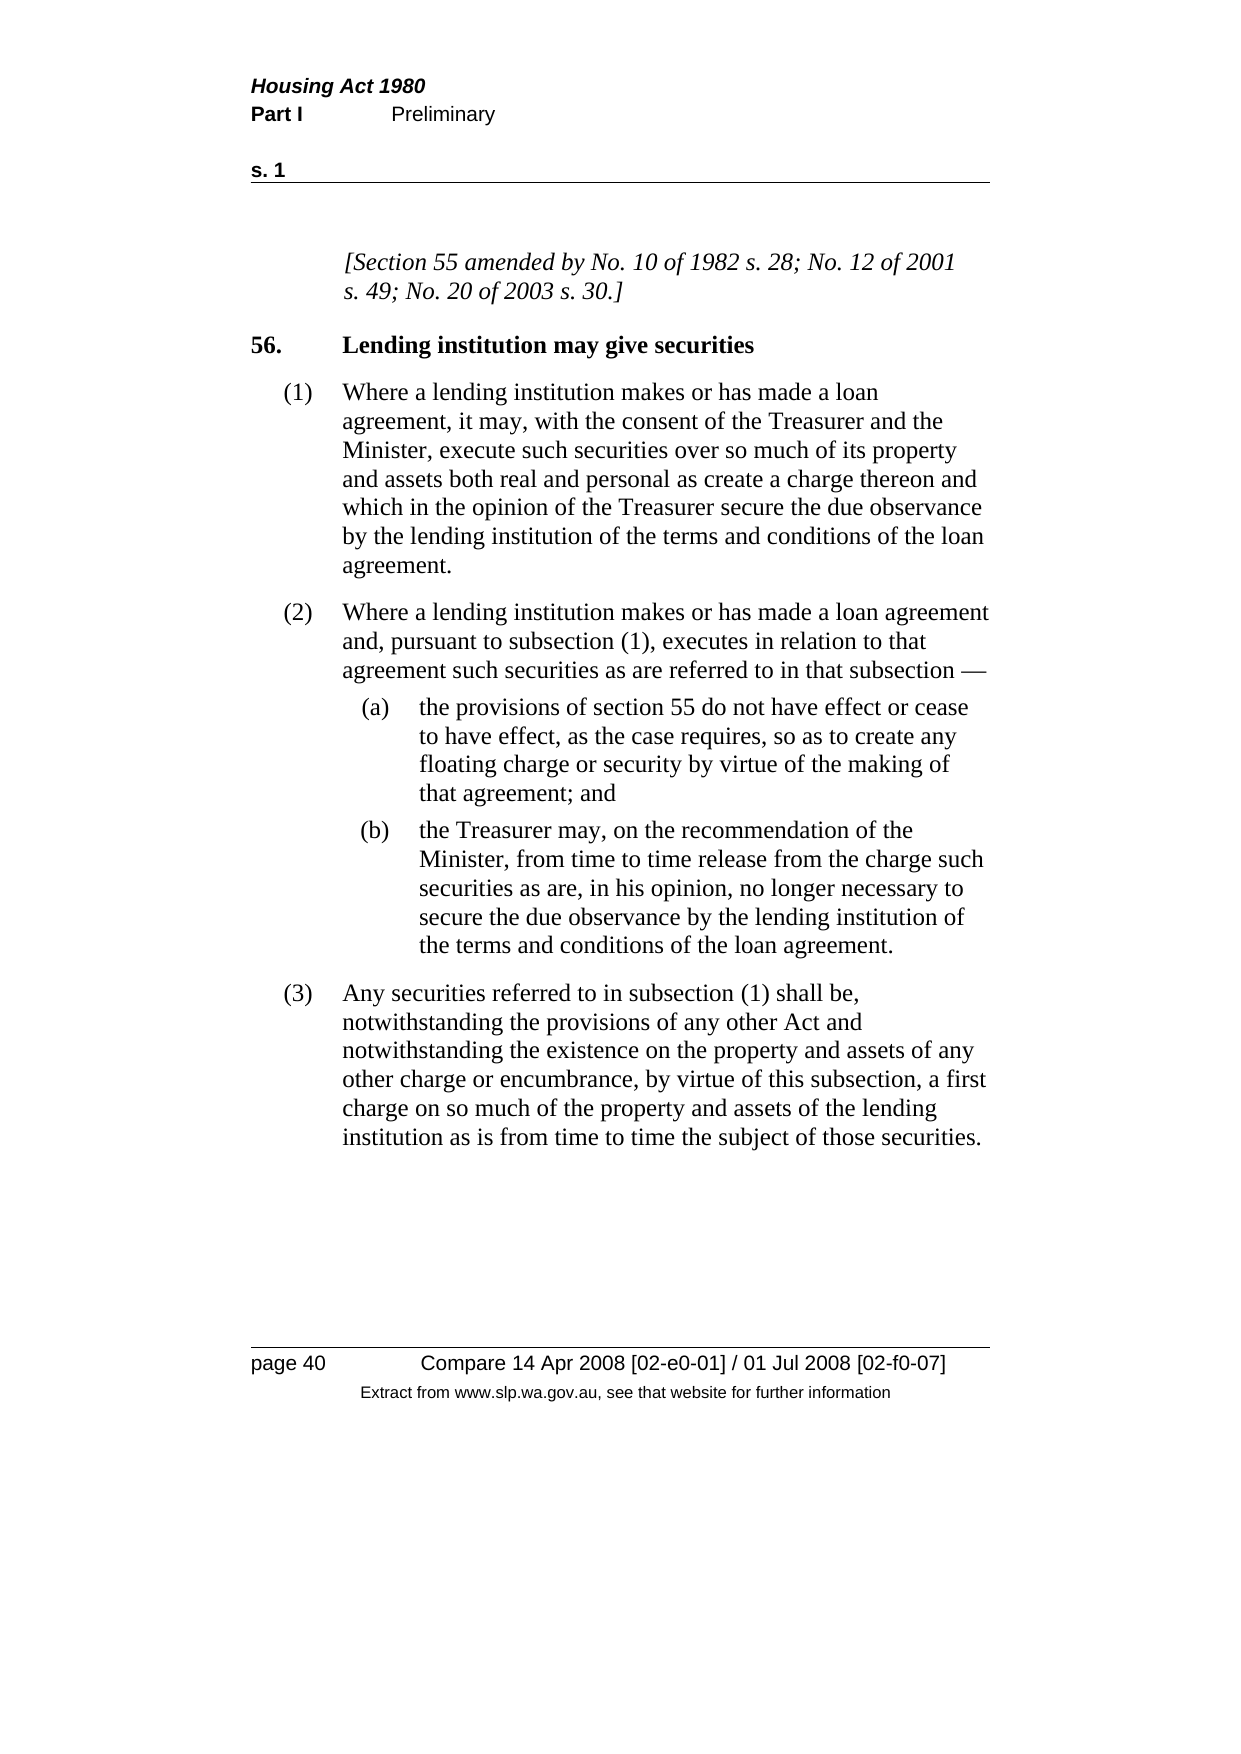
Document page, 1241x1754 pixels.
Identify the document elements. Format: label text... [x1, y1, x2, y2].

subtitle 56. Lending institution may give securities [251, 330, 990, 359]
text (2) Where a lending institution makes or has made a loan agreement and, pursuant to subsection (1), executes in relation to that agreement such securities as are referred to in that subsection — [251, 597, 990, 684]
text (a) the provisions of section 55 do not have effect or cease to have effect, as the case requires, so as to create any floating charge or security by virtue of the making of that agreement; and [251, 692, 990, 807]
text [Section 55 amended by No. 10 of 1982 s. 28; No. 12 of 2001 s. 49; No. 20 of 2003 s. 30.] [251, 247, 990, 305]
text (b) the Treasurer may, on the recommendation of the Minister, from time to time release from the charge such securities as are, in his opinion, no longer necessary to secure the due observance by the lending institution of the terms and conditions of the loan agreement. [251, 815, 990, 959]
text (1) Where a lending institution makes or has made a loan agreement, it may, with the consent of the Treasurer and the Minister, execute such securities over so much of its property and assets both real and personal as create a charge thereon and which in the opinion of the Treasurer secure the due observance by the lending institution of the terms and conditions of the loan agreement. [251, 377, 990, 579]
text (3) Any securities referred to in subsection (1) shall be, notwithstanding the provisions of any other Act and notwithstanding the existence on the property and assets of any other charge or encumbrance, by virtue of this subsection, a first charge on so much of the property and assets of the lending institution as is from time to time the subject of those securities. [251, 978, 990, 1150]
